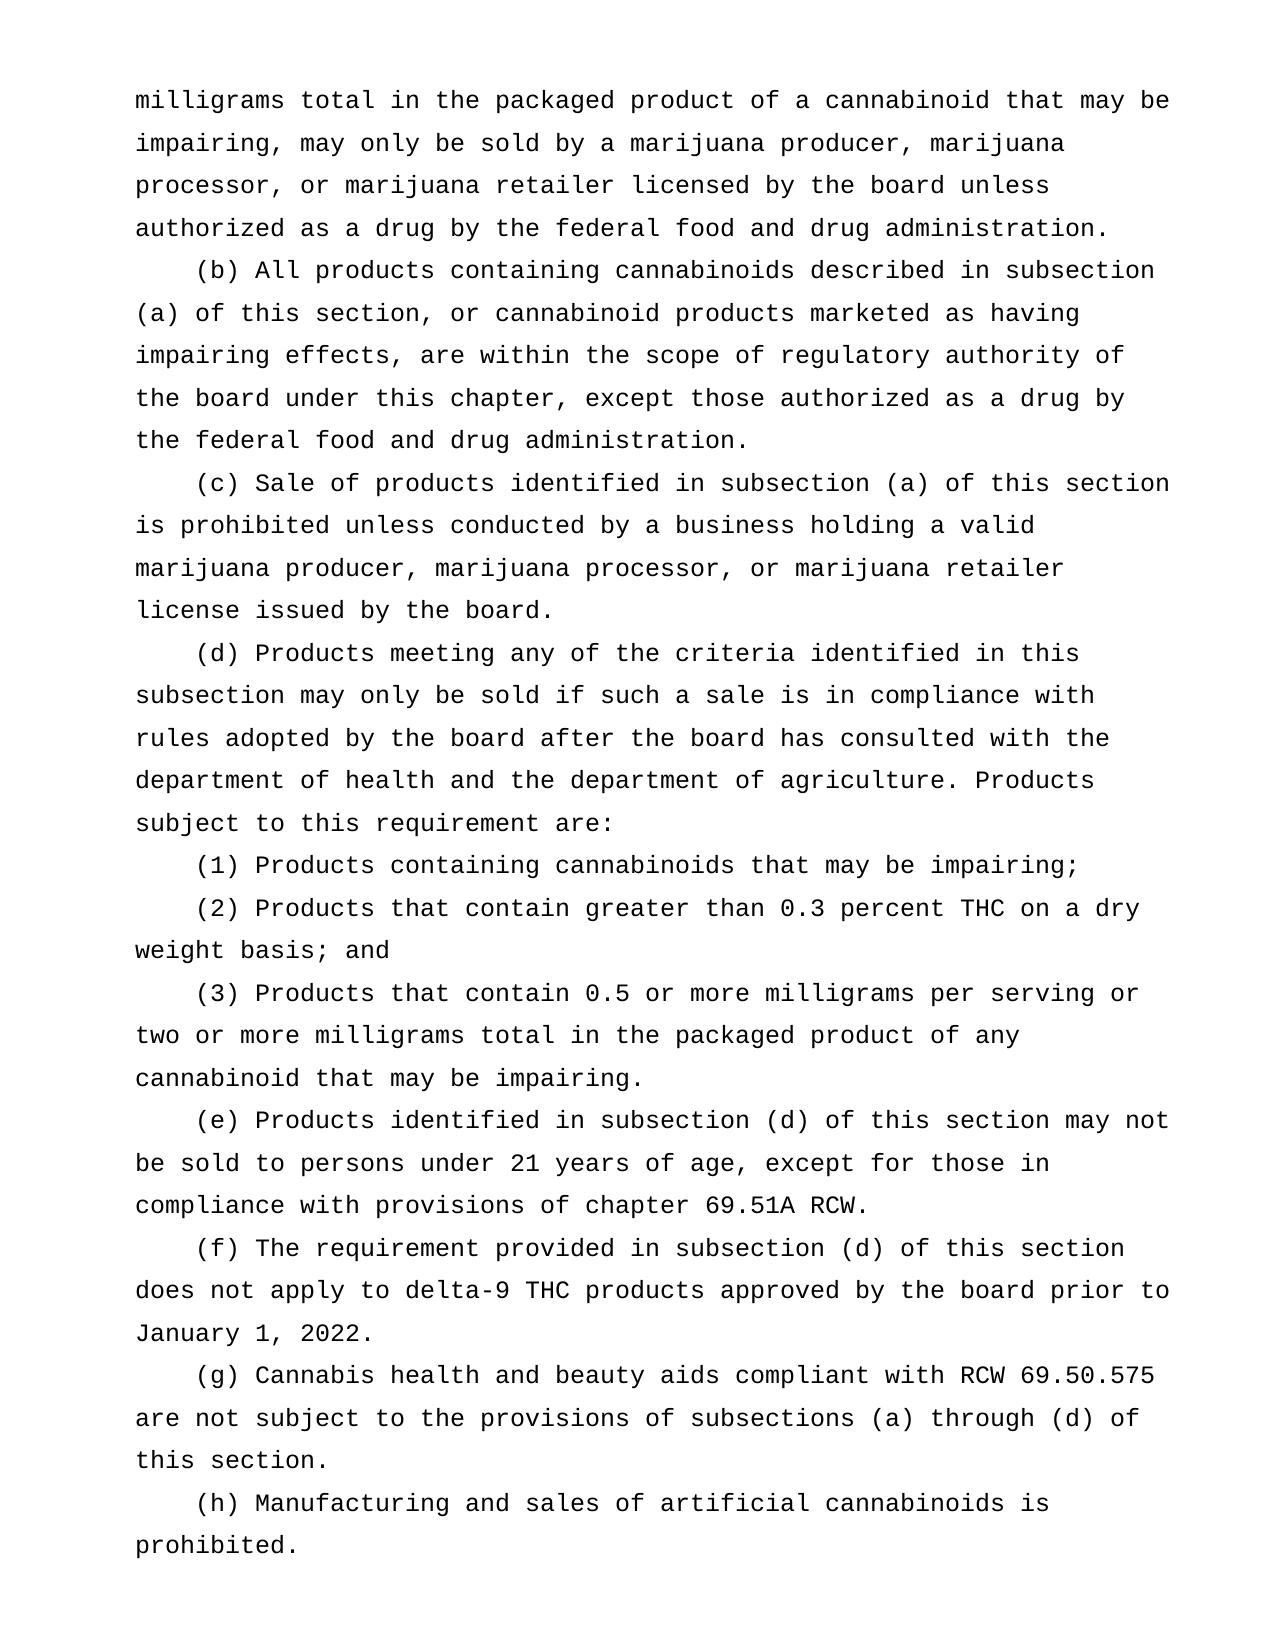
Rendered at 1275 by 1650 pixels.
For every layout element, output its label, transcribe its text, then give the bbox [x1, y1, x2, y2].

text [135, 75, 1170, 245]
text (1) Products containing cannabinoids that may be impairing; [135, 840, 1170, 882]
text (c) Sale of products identified in subsection (a) of this section is prohibited unless conducted by a business holding a valid marijuana producer, marijuana processor, or marijuana retailer license issued by the board. [135, 457, 1170, 627]
text (e) Products identified in subsection (d) of this section may not be sold to persons under 21 years of age, except for those in compliance with provisions of chapter 69.51A RCW. [135, 1095, 1170, 1222]
text (b) All products containing cannabinoids described in subsection (a) of this section, or cannabinoid products marketed as having impairing effects, are within the scope of regulatory authority of the board under this chapter, except those authorized as a drug by the federal food and drug administration. [135, 245, 1170, 457]
text (h) Manufacturing and sales of artificial cannabinoids is prohibited. [135, 1477, 1170, 1562]
text (f) The requirement provided in subsection (d) of this section does not apply to delta-9 THC products approved by the board prior to January 1, 2022. [135, 1222, 1170, 1350]
text (d) Products meeting any of the criteria identified in this subsection may only be sold if such a sale is in compliance with rules adopted by the board after the board has consulted with the department of health and the department of agriculture. Products subject to this requirement are: [135, 627, 1170, 840]
text (2) Products that contain greater than 0.3 percent THC on a dry weight basis; and [135, 882, 1170, 967]
text (g) Cannabis health and beauty aids compliant with RCW 69.50.575 are not subject to the provisions of subsections (a) through (d) of this section. [135, 1350, 1170, 1477]
text (3) Products that contain 0.5 or more milligrams per serving or two or more milligrams total in the packaged product of any cannabinoid that may be impairing. [135, 967, 1170, 1095]
